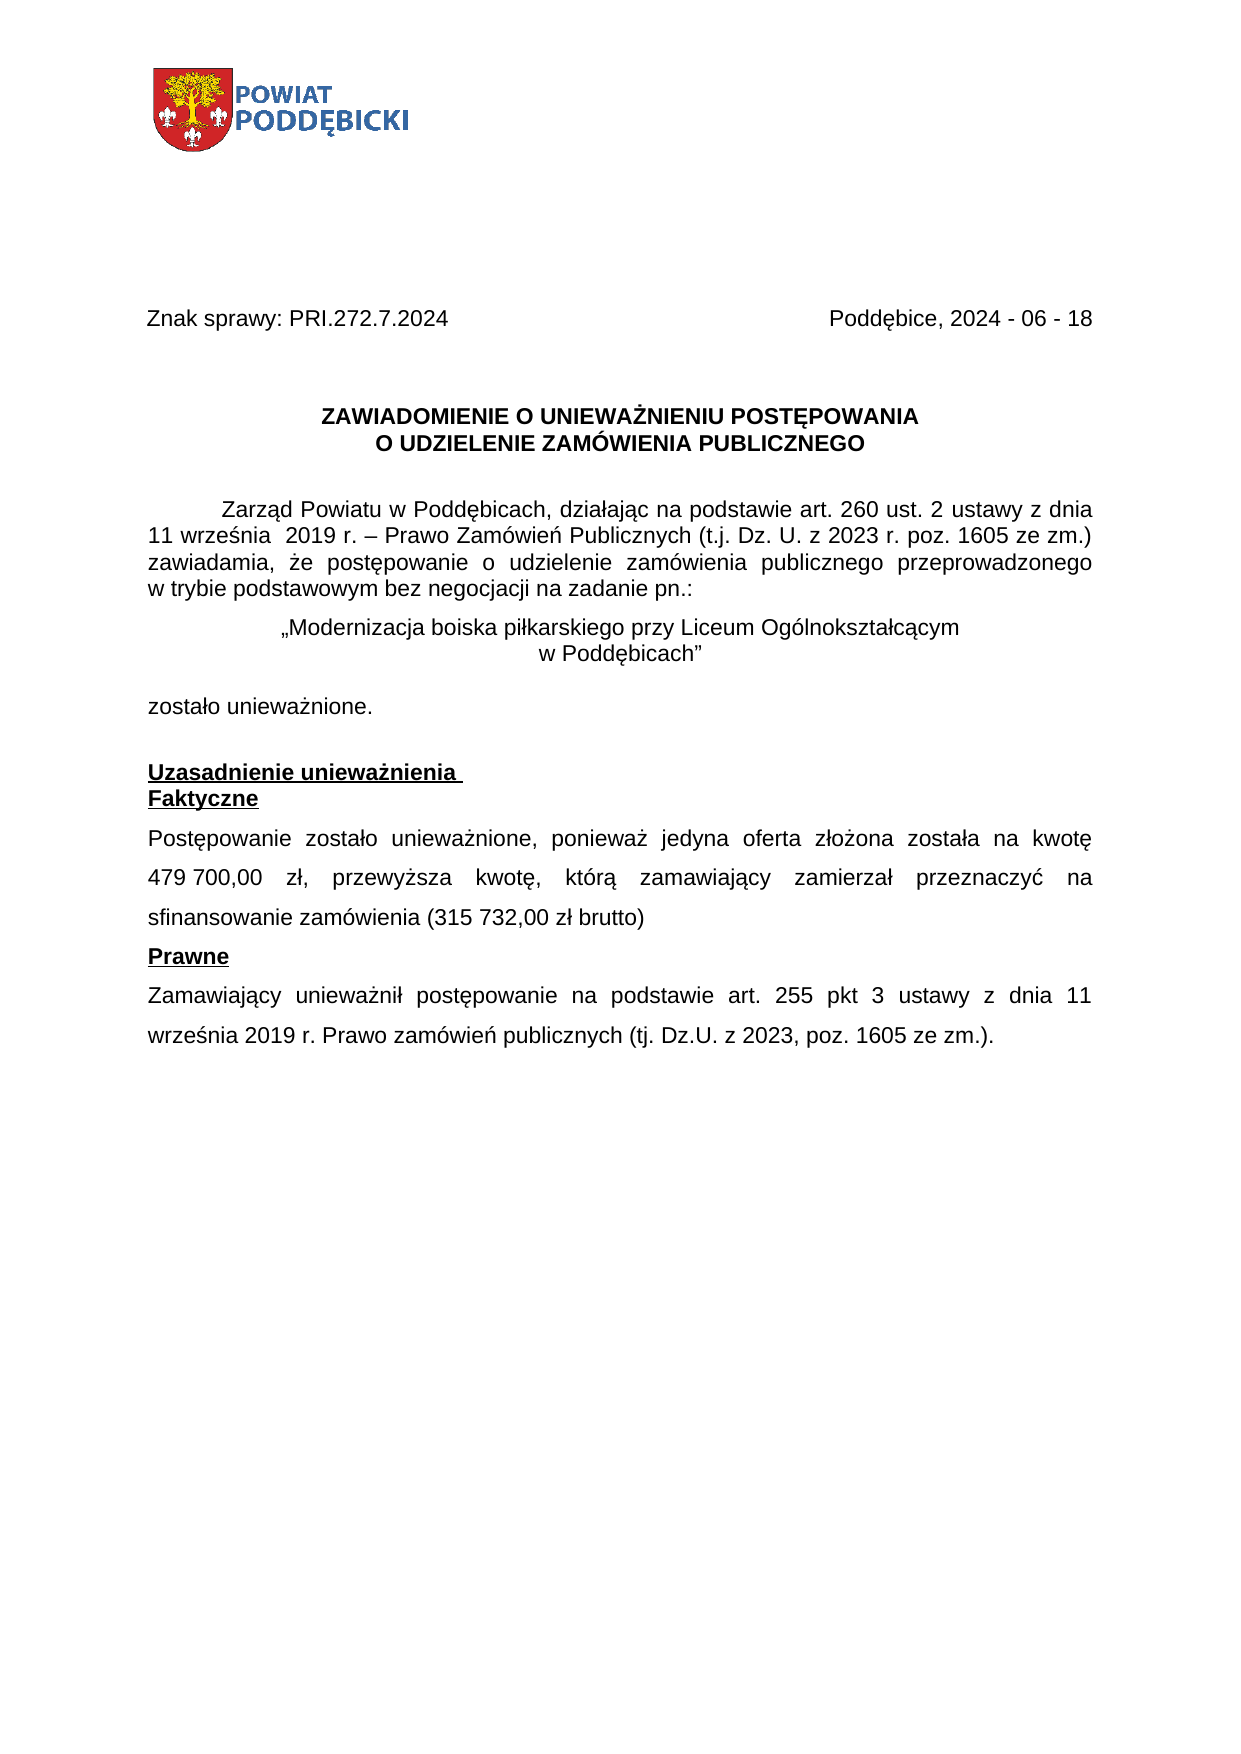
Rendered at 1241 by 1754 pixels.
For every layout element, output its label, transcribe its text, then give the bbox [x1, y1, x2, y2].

text Zarząd Powiatu w Poddębicach, działając na podstawie art. 260 ust. 2 ustawy z dnia 11 września 2019 r. – Prawo Zamówień Publicznych (t.j. Dz. U. z 2023 r. poz. 1605 ze zm.) zawiadamia, że postępowanie o udzielenie zamówienia publicznego przeprowadzonego w trybie podstawowym bez negocjacji na zadanie pn.: [148, 496, 1093, 601]
text Prawne [148, 943, 1093, 969]
text Zamawiający unieważnił postępowanie na podstawie art. 255 pkt 3 ustawy z dnia 11 września 2019 r. Prawo zamówień publicznych (tj. Dz.U. z 2023, poz. 1605 ze zm.). [148, 982, 1093, 1048]
text w Poddębicach” [148, 640, 1093, 667]
text Uzasadnienie unieważnienia [148, 759, 1093, 785]
text ZAWIADOMIENIE O UNIEWAŻNIENIU POSTĘPOWANIA [148, 403, 1093, 429]
text zostało unieważnione. [148, 693, 1093, 719]
text „Modernizacja boiska piłkarskiego przy Liceum Ogólnokształcącym [148, 614, 1093, 640]
text Faktyczne [148, 785, 1093, 811]
picture [147, 59, 414, 169]
text Znak sprawy: PRI.272.7.2024 Poddębice, 2024 - 06 - 18 [129, 305, 1093, 331]
text O UDZIELENIE ZAMÓWIENIA PUBLICZNEGO [148, 429, 1093, 456]
text Postępowanie zostało unieważnione, ponieważ jedyna oferta złożona została na kwotę 479 700,00 zł, przewyższa kwotę, którą zamawiający zamierzał przeznaczyć na sfinansowanie zamówienia (315 732,00 zł brutto) [148, 824, 1093, 930]
